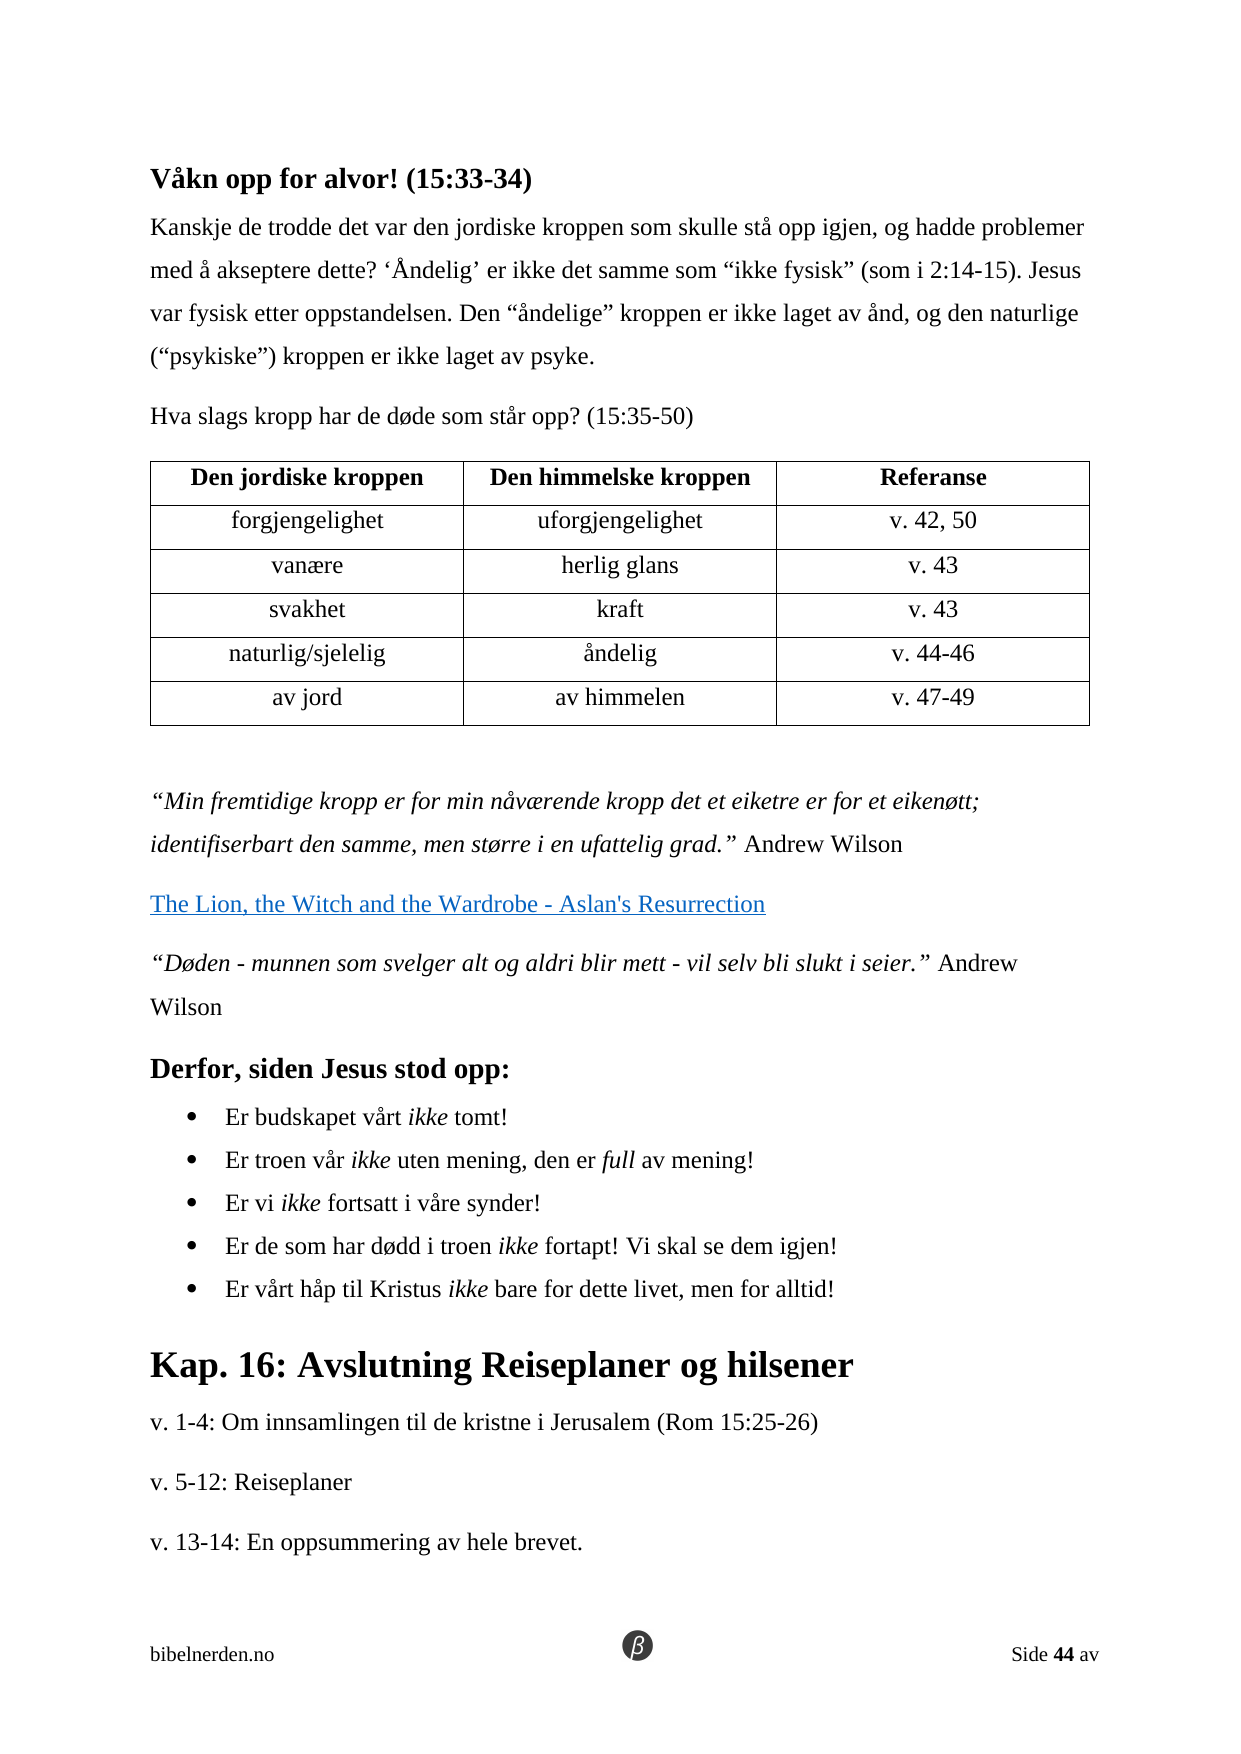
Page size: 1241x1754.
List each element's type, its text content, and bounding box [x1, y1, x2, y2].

list Er troen vår ikke uten mening, den er full av mening! [187, 1145, 1090, 1173]
table_cell svakhet [151, 594, 463, 637]
table_cell v. 43 [777, 594, 1089, 637]
table_cell kraft [464, 594, 776, 637]
subtitle Derfor, siden Jesus stod opp: [150, 1051, 1090, 1085]
table_header Den himmelske kroppen [464, 462, 776, 504]
table_cell v. 43 [777, 550, 1089, 593]
text The Lion, the Witch and the Wardrobe - Aslan's Resurrection [150, 889, 1090, 917]
text Kanskje de trodde det var den jordiske kroppen som skulle stå opp igjen, og hadde problemer med å akseptere dette? ‘Åndelig’ er ikke det samme som “ikke fysisk” (som i 2:14-15). Jesus var fysisk etter oppstandelsen. Den “åndelige” kroppen er ikke laget av ånd, og den naturlige (“psykiske”) kroppen er ikke laget av psyke. [150, 212, 1090, 370]
table_cell av himmelen [464, 682, 776, 725]
table_cell v. 44-46 [777, 638, 1089, 681]
text v. 13-14: En oppsummering av hele brevet. [150, 1527, 1090, 1555]
list Er de som har dødd i troen ikke fortapt! Vi skal se dem igjen! [187, 1231, 1090, 1260]
text v. 1-4: Om innsamlingen til de kristne i Jerusalem (Rom 15:25-26) [150, 1407, 1090, 1436]
text v. 5-12: Reiseplaner [150, 1467, 1090, 1496]
subtitle Kap. 16: Avslutning Reiseplaner og hilsener [150, 1342, 1090, 1385]
table_cell uforgjengelighet [464, 506, 776, 549]
table_cell forgjengelighet [151, 506, 463, 549]
table_header Referanse [777, 462, 1089, 504]
table_cell v. 42, 50 [777, 506, 1089, 549]
list Er vi ikke fortsatt i våre synder! [187, 1188, 1090, 1217]
table_cell herlig glans [464, 550, 776, 593]
table_cell åndelig [464, 638, 776, 681]
table_cell vanære [151, 550, 463, 593]
list Er budskapet vårt ikke tomt! [187, 1102, 1090, 1130]
table_cell naturlig/sjelelig [151, 638, 463, 681]
table_header Den jordiske kroppen [151, 462, 463, 504]
text “Min fremtidige kropp er for min nåværende kropp det et eiketre er for et eikenøtt; identifiserbart den samme, men større i en ufattelig grad.” Andrew Wilson [150, 786, 1090, 858]
list Er vårt håp til Kristus ikke bare for dette livet, men for alltid! [187, 1274, 1090, 1303]
picture [621, 1629, 654, 1662]
subtitle Våkn opp for alvor! (15:33-34) [150, 161, 1090, 195]
text Hva slags kropp har de døde som står opp? (15:35-50) [150, 401, 1090, 429]
table_cell v. 47-49 [777, 682, 1089, 725]
table_cell av jord [151, 682, 463, 725]
text “Døden - munnen som svelger alt og aldri blir mett - vil selv bli slukt i seier.” Andrew Wilson [150, 948, 1090, 1020]
